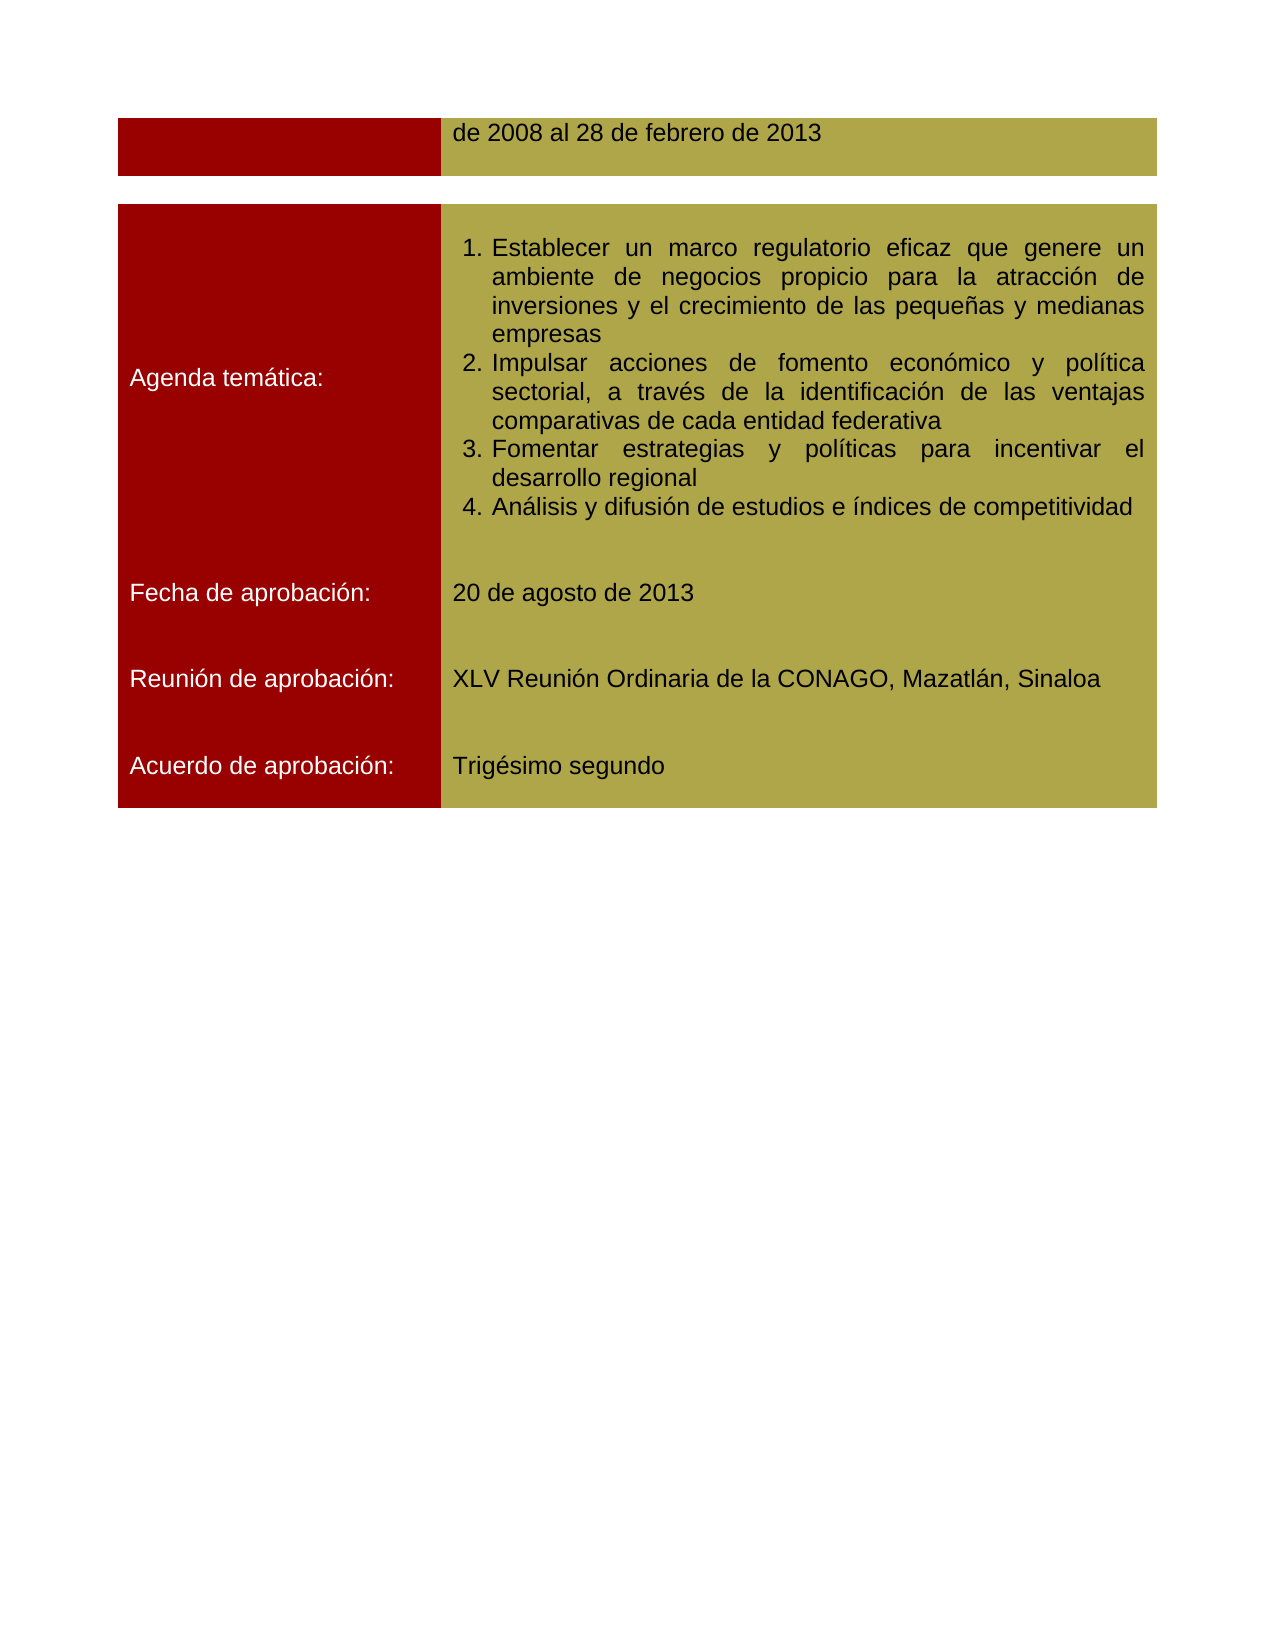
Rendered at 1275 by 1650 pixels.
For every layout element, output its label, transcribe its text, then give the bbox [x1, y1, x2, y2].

table_cell Fecha de aprobación: [118, 549, 441, 636]
table_cell Acuerdo de aprobación: [118, 722, 441, 808]
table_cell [118, 118, 441, 176]
table_header Establecer un marco regulatorio eficaz que genere un ambiente de negocios propicio para la atracción de inversiones y el crecimiento de las pequeñas y medianas empresas Impulsar acciones de fomento económico y política sectorial, a través de la identificación de las ventajas comparativas de cada entidad federativa Fomentar estrategias y políticas para incentivar el desarrollo regional Análisis y difusión de estudios e índices de competitividad [441, 204, 1157, 549]
table_cell Reunión de aprobación: [118, 636, 441, 722]
table_cell Trigésimo segundo [441, 722, 1157, 808]
table_cell XLV Reunión Ordinaria de la CONAGO, Mazatlán, Sinaloa [441, 636, 1157, 722]
table_cell 20 de agosto de 2013 [441, 549, 1157, 636]
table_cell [441, 118, 1157, 176]
table_header Agenda temática: [118, 204, 441, 549]
